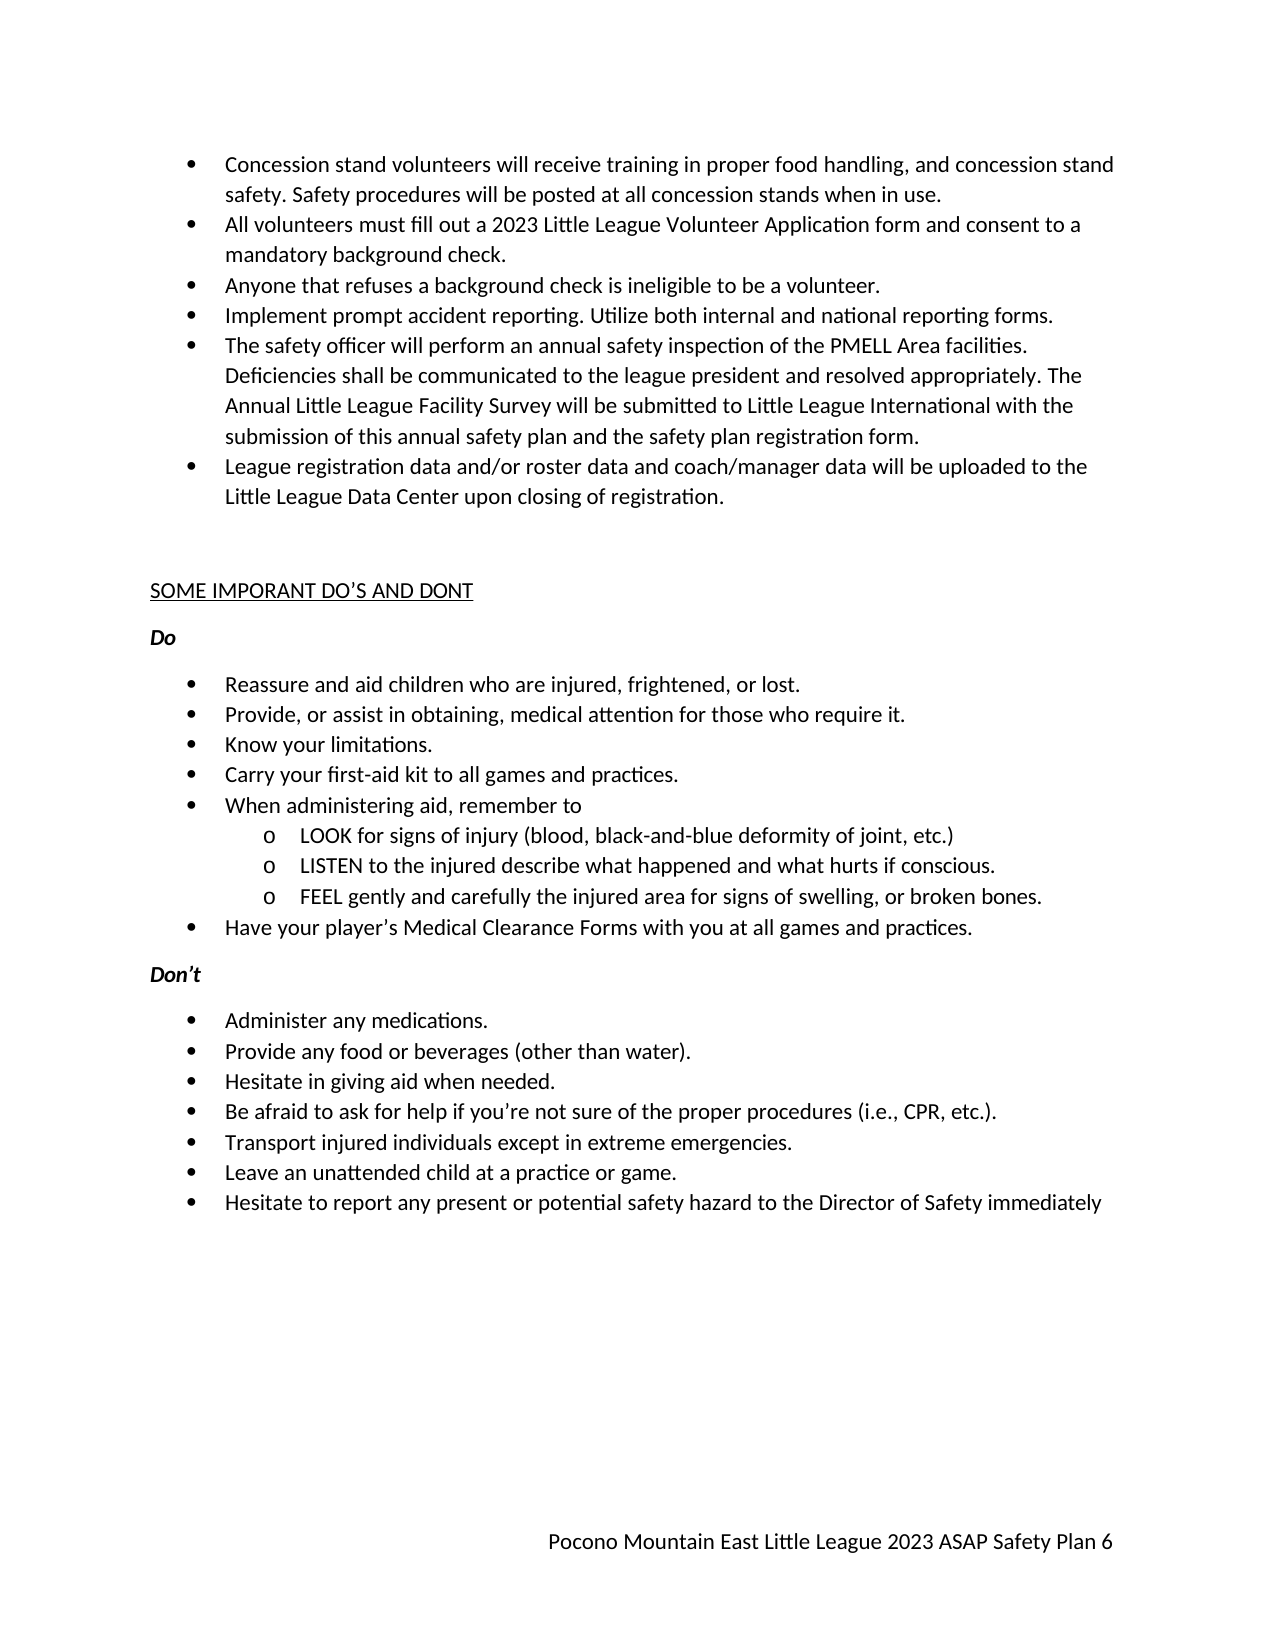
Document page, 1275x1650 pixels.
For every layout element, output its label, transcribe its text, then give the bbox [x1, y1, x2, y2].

list Administer any medications. [187, 1007, 1137, 1034]
list Reassure and aid children who are injured, frightened, or lost. [187, 670, 1137, 698]
subtitle Do [150, 623, 1137, 651]
list The safety officer will perform an annual safety inspection of the PMELL Area facilities. Deficiencies shall be communicated to the league president and resolved appropriately. The Annual Little League Facility Survey will be submitted to Little League International with the submission of this annual safety plan and the safety plan registration form. [187, 331, 1082, 450]
list Have your player’s Medical Clearance Forms with you at all games and practices. [187, 913, 1137, 941]
list Hesitate in giving aid when needed. [187, 1067, 1137, 1095]
list Hesitate to report any present or potential safety hazard to the Director of Safety immediately [187, 1188, 1137, 1216]
list Leave an unattended child at a practice or game. [187, 1158, 1137, 1186]
list All volunteers must fill out a 2023 Little League Volunteer Application form and consent to a mandatory background check. [187, 210, 1082, 269]
text SOME IMPORANT DO’S AND DONT [150, 576, 1137, 604]
list Anyone that refuses a background check is ineligible to be a volunteer. [187, 271, 1137, 299]
subtitle Don’t [150, 960, 1137, 988]
list Be afraid to ask for help if you’re not sure of the proper procedures (i.e., CPR, etc.). [187, 1097, 1137, 1125]
list Concession stand volunteers will receive training in proper food handling, and concession stand safety. Safety procedures will be posted at all concession stands when in use. [187, 150, 1114, 208]
list Know your limitations. [187, 730, 1137, 758]
list League registration data and/or roster data and coach/manager data will be uploaded to the Little League Data Center upon closing of registration. [187, 452, 1088, 510]
list When administering aid, remember to [187, 791, 1137, 819]
list Transport injured individuals except in extreme emergencies. [187, 1128, 1137, 1156]
list Provide, or assist in obtaining, medical attention for those who require it. [187, 700, 1137, 728]
list FEEL gently and carefully the injured area for signs of swelling, or broken bones. [262, 882, 1137, 911]
list LISTEN to the injured describe what happened and what hurts if conscious. [262, 852, 1137, 881]
list Provide any food or beverages (other than water). [187, 1037, 1137, 1065]
list Implement prompt accident reporting. Utilize both internal and national reporting forms. [187, 301, 1137, 329]
list LOOK for signs of injury (blood, black-and-blue deformity of joint, etc.) [262, 821, 1137, 850]
list Carry your first-aid kit to all games and practices. [187, 760, 1137, 788]
